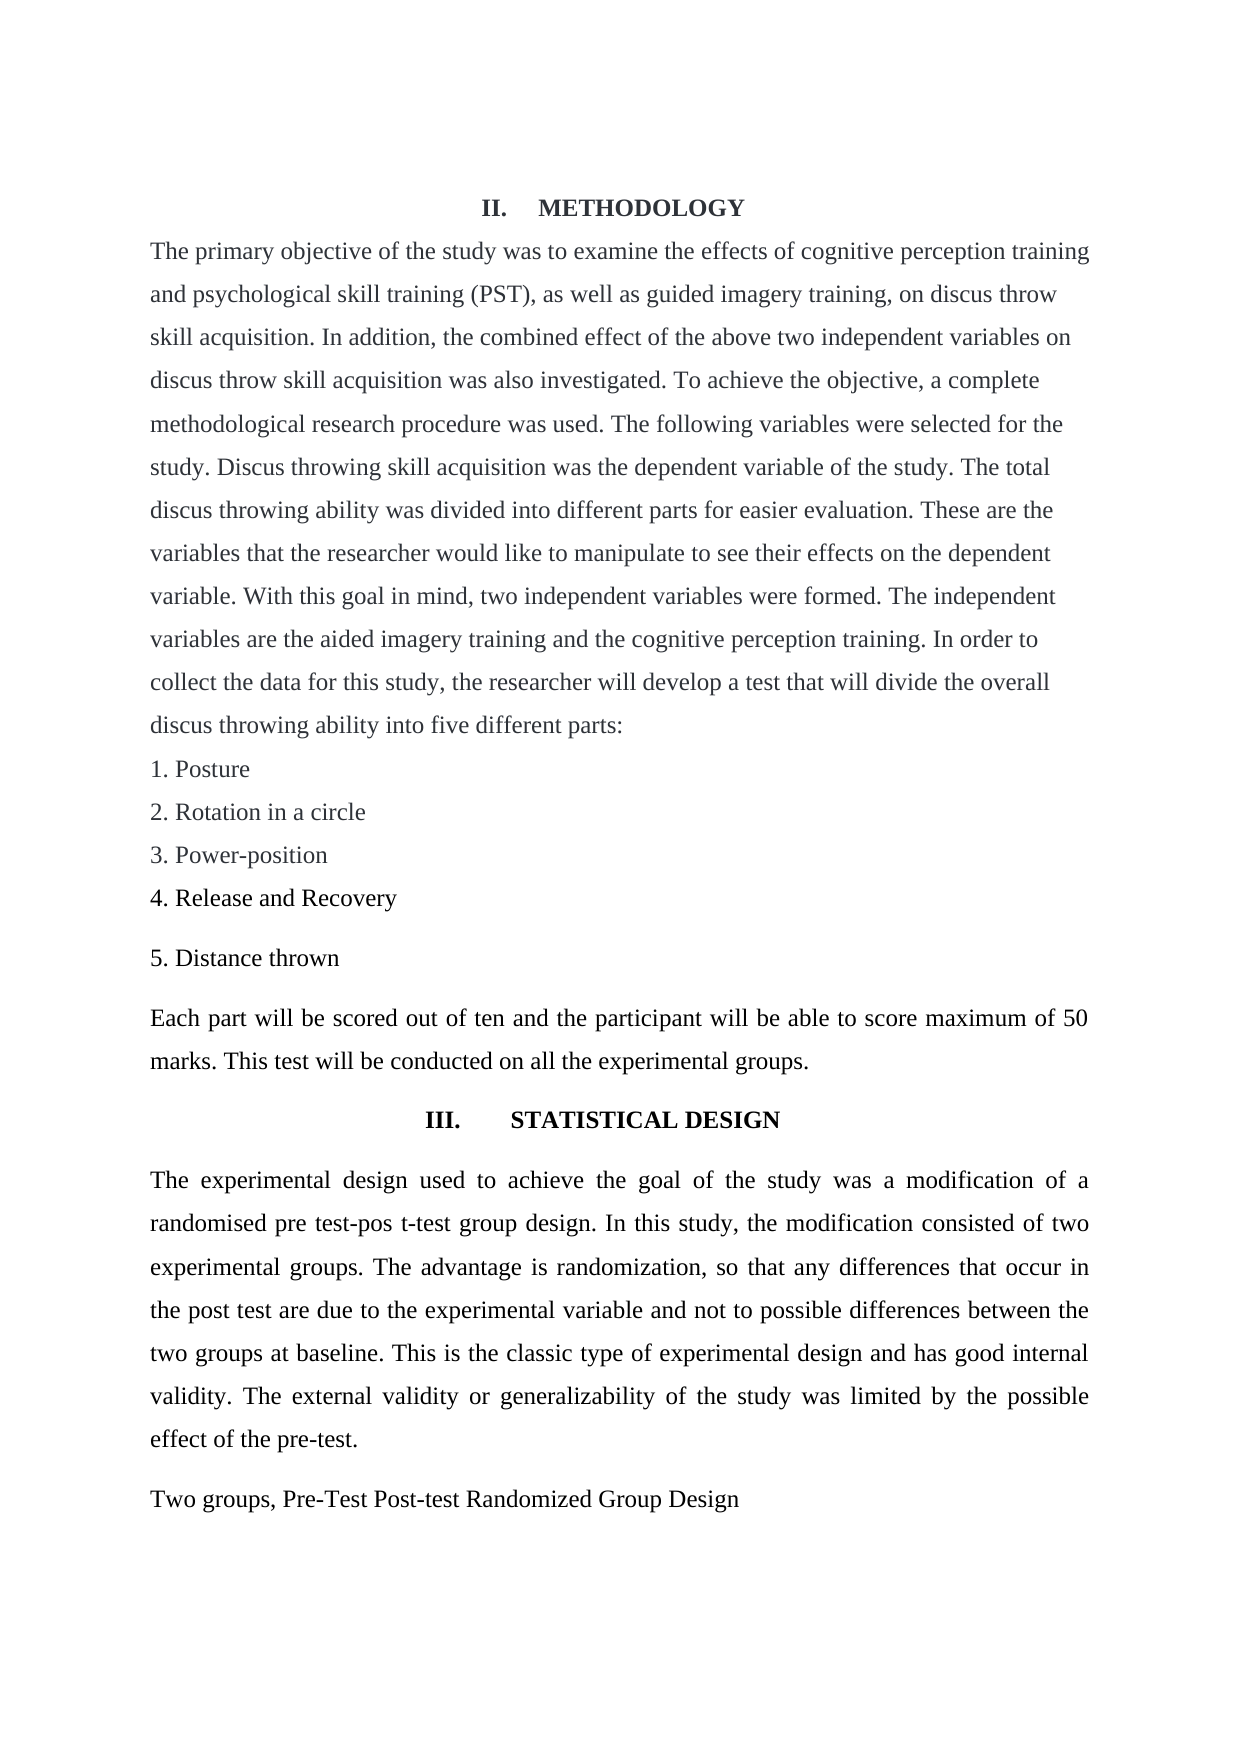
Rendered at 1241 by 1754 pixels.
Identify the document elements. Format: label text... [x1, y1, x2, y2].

text Each part will be scored out of ten and the participant will be able to score maximum of 50 marks. This test will be conducted on all the experimental groups. [150, 1003, 1090, 1074]
text III. STATISTICAL DESIGN [150, 1106, 1090, 1134]
text The experimental design used to achieve the goal of the study was a modification of a randomised pre test-pos t-test group design. In this study, the modification consisted of two experimental groups. The advantage is randomization, so that any differences that occur in the post test are due to the experimental variable and not to possible differences between the two groups at baseline. This is the classic type of experimental design and has good internal validity. The external validity or generalizability of the study was limited by the possible effect of the pre-test. [150, 1165, 1090, 1453]
text 3. Power-position [150, 840, 1090, 869]
text 1. Posture [150, 754, 1090, 782]
text 5. Distance thrown [150, 943, 1090, 972]
text The primary objective of the study was to examine the effects of cognitive perception training and psychological skill training (PST), as well as guided imagery training, on discus throw skill acquisition. In addition, the combined effect of the above two independent variables on discus throw skill acquisition was also investigated. To achieve the objective, a complete methodological research procedure was used. The following variables were selected for the study. Discus throwing skill acquisition was the dependent variable of the study. The total discus throwing ability was divided into different parts for easier evaluation. These are the variables that the researcher would like to manipulate to see their effects on the dependent variable. With this goal in mind, two independent variables were formed. The independent variables are the aided imagery training and the cognitive perception training. In order to collect the data for this study, the researcher will develop a test that will divide the overall discus throwing ability into five different parts: [150, 236, 1090, 739]
text Two groups, Pre-Test Post-test Randomized Group Design [150, 1484, 1090, 1513]
text 2. Rotation in a circle [150, 797, 1090, 826]
text 4. Release and Recovery [150, 883, 1090, 912]
text II. METHODOLOGY [150, 193, 1090, 222]
